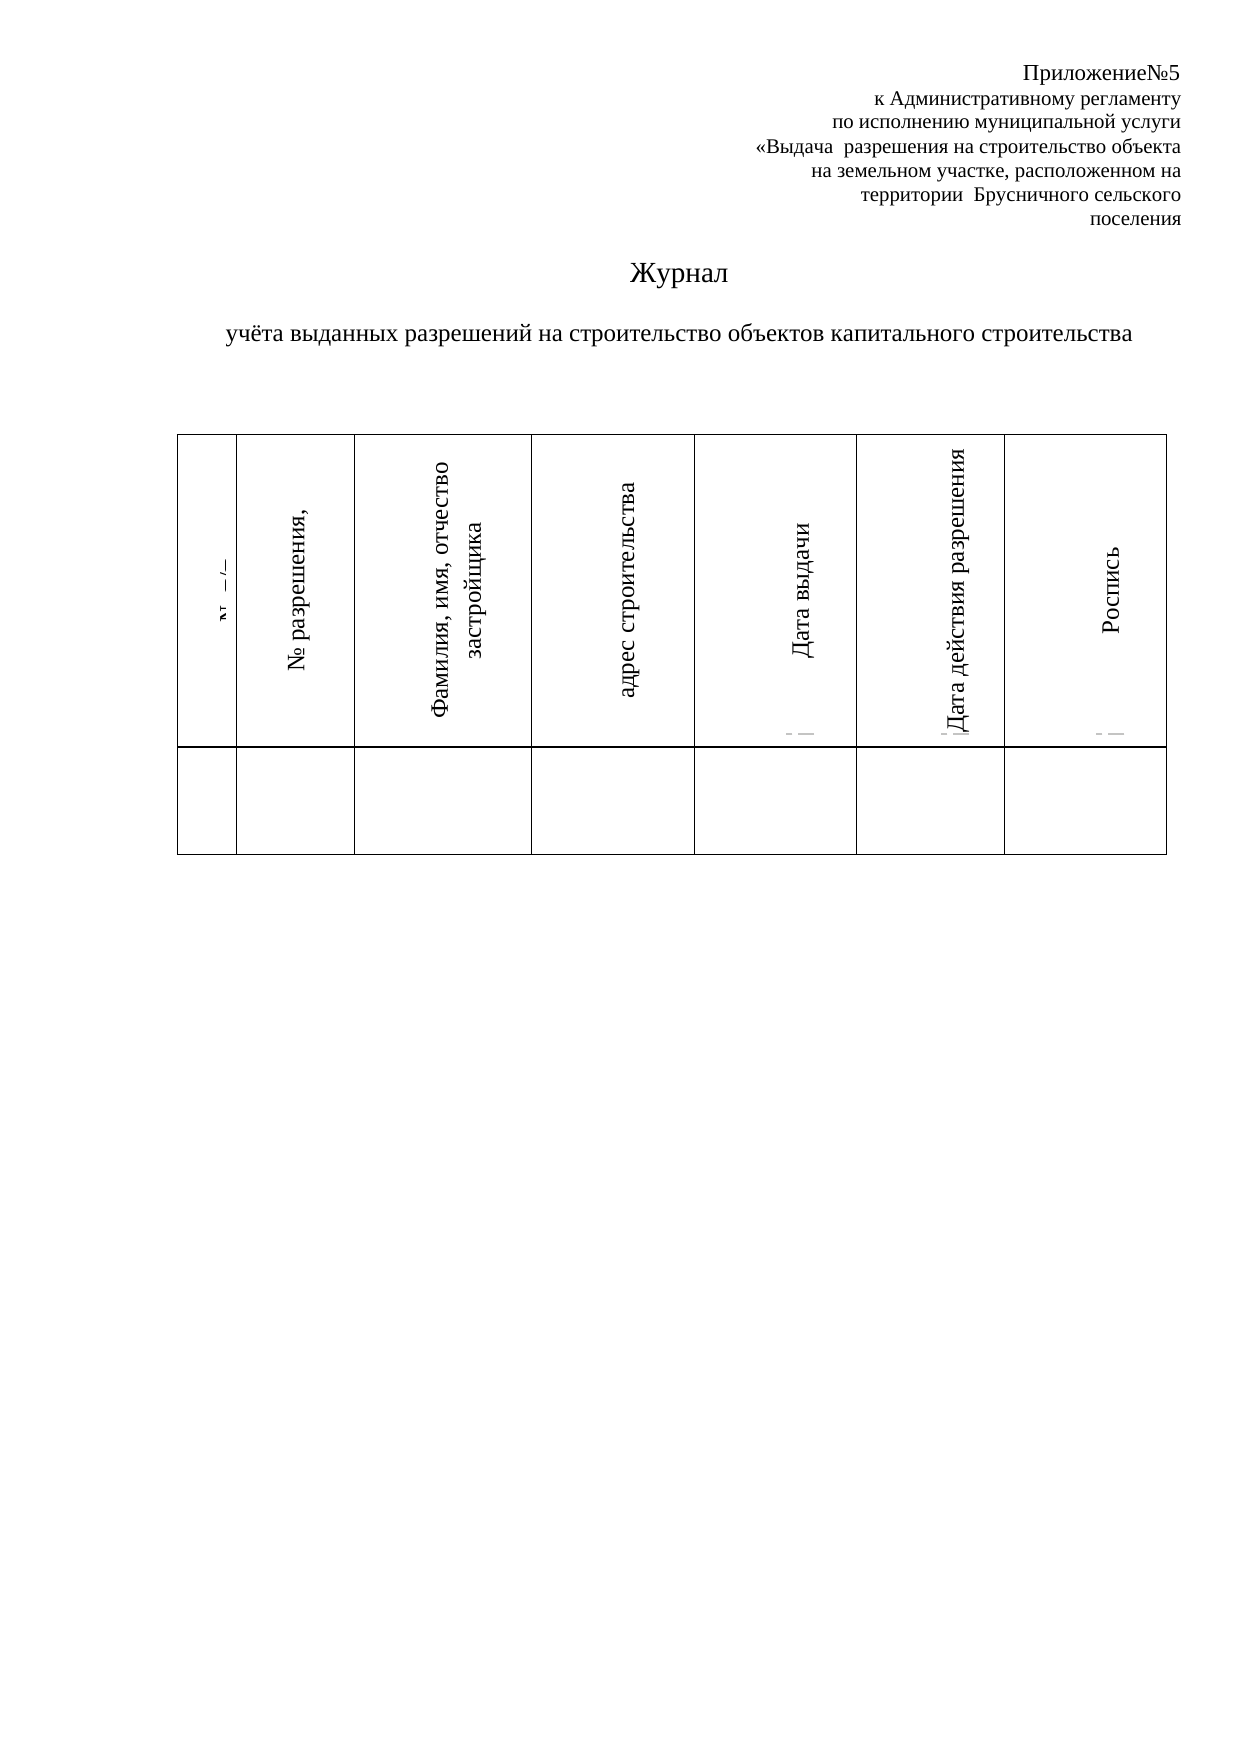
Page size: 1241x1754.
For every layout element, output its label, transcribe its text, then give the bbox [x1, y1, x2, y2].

table_header адрес строительства [532, 435, 694, 746]
text на земельном участке, расположенном на [177, 158, 1181, 182]
text учёта выданных разрешений на строительство объектов капитального строительства [177, 318, 1181, 347]
text Приложение№5 [177, 59, 1181, 85]
table_cell [178, 748, 236, 854]
table_header Фамилия, имя, отчество застройщика [355, 435, 531, 746]
table_header Дата выдачи [695, 435, 856, 746]
text Журнал [177, 255, 1181, 288]
table_cell [1005, 748, 1166, 854]
table_header Дата действия разрешения [857, 435, 1004, 746]
text по исполнению муниципальной услуги [177, 109, 1181, 133]
table_cell [355, 748, 531, 854]
text к Административному регламенту [177, 85, 1181, 109]
table_cell [237, 748, 354, 854]
text территории Брусничного сельского [177, 182, 1181, 206]
text поселения [177, 206, 1181, 230]
table_header № разрешения, [237, 435, 354, 746]
table_header № п/п [178, 435, 236, 746]
table_cell [532, 748, 694, 854]
table_cell [695, 748, 856, 854]
table_cell [857, 748, 1004, 854]
text «Выдача разрешения на строительство объекта [177, 133, 1181, 158]
table_header Роспись [1005, 435, 1166, 746]
